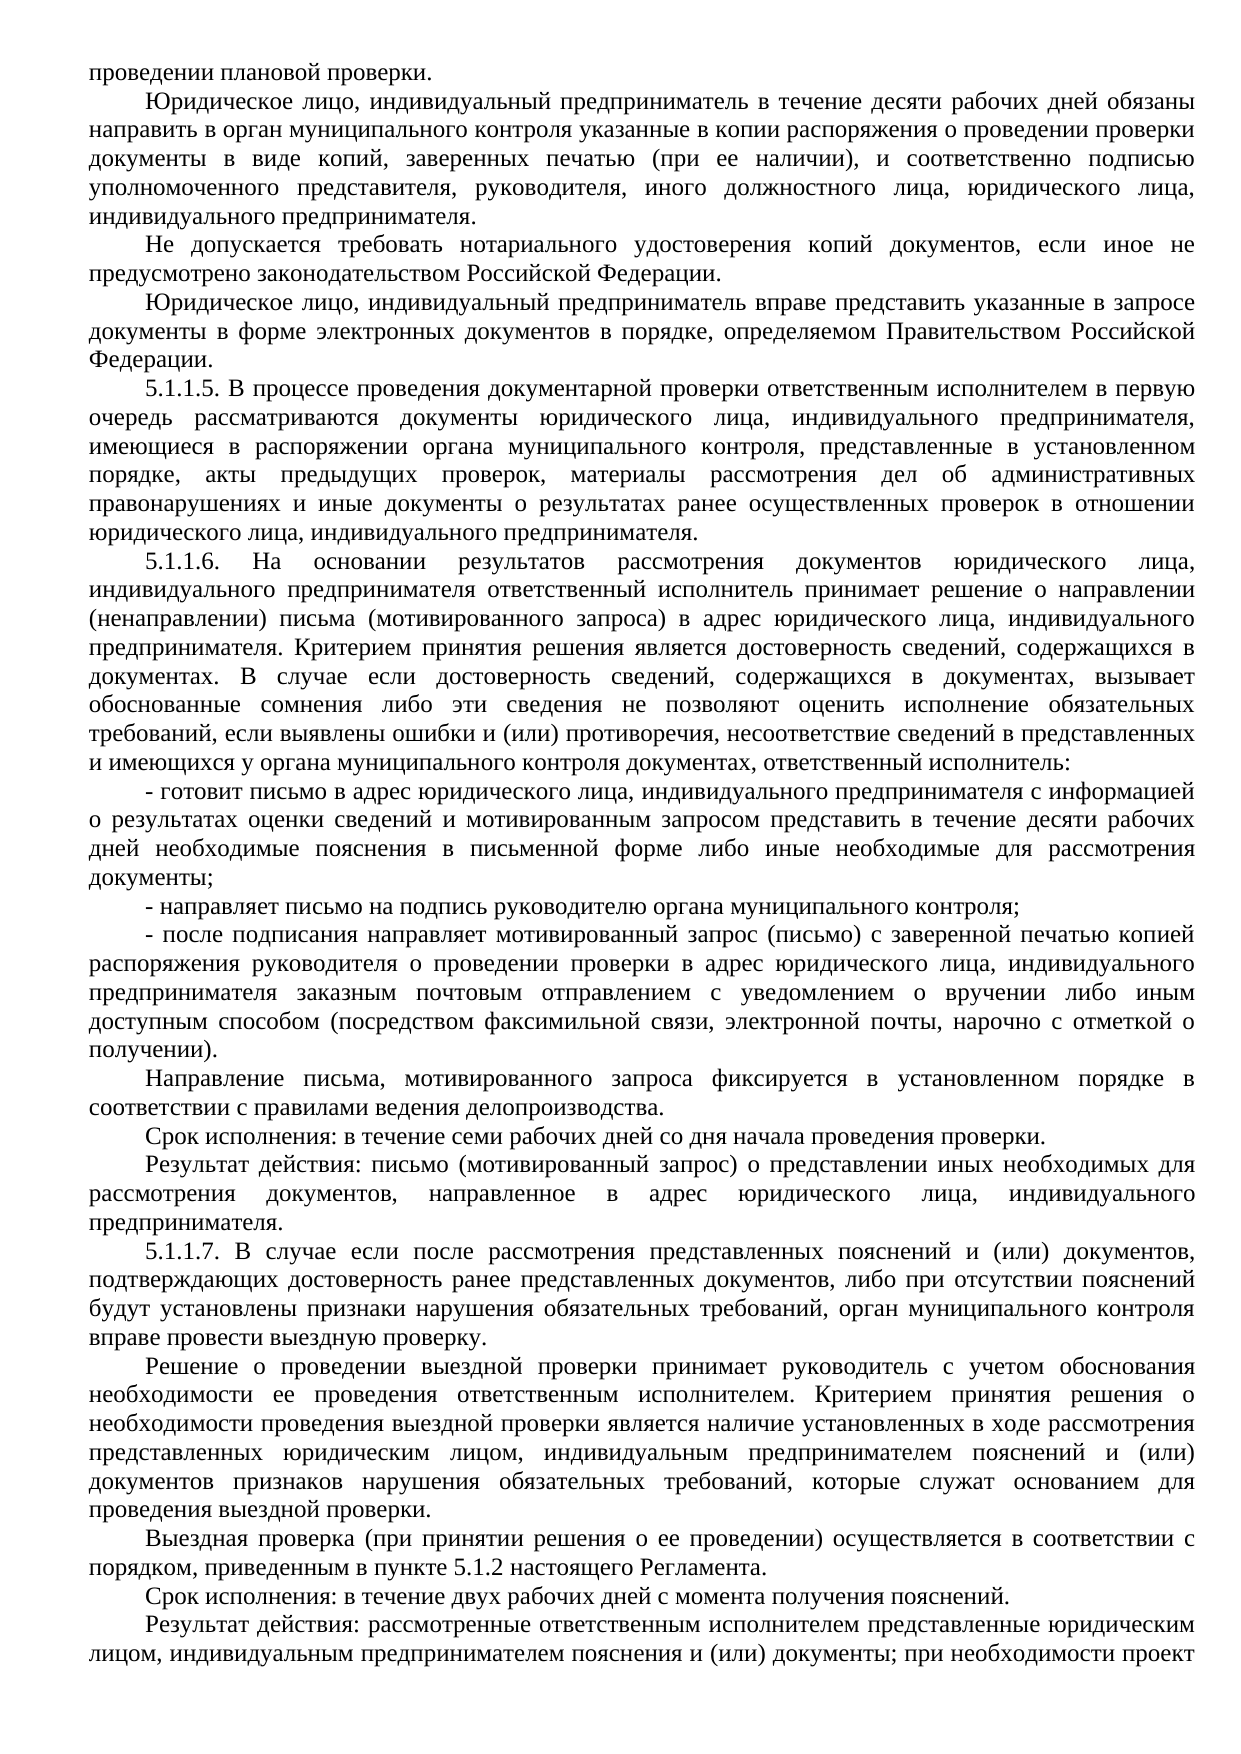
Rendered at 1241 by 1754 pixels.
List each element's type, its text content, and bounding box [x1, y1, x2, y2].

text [89, 57, 1196, 86]
text Не допускается требовать нотариального удостоверения копий документов, если иное не предусмотрено законодательством Российской Федерации. [89, 229, 1196, 287]
text Выездная проверка (при принятии решения о ее проведении) осуществляется в соответствии с порядком, приведенным в пункте 5.1.2 настоящего Регламента. [89, 1523, 1196, 1581]
text Юридическое лицо, индивидуальный предприниматель в течение десяти рабочих дней обязаны направить в орган муниципального контроля указанные в копии распоряжения о проведении проверки документы в виде копий, заверенных печатью (при ее наличии), и соответственно подписью уполномоченного представителя, руководителя, иного должностного лица, юридического лица, индивидуального предпринимателя. [89, 86, 1196, 229]
text - направляет письмо на подпись руководителю органа муниципального контроля; [89, 891, 1196, 919]
text 5.1.1.7. В случае если после рассмотрения представленных пояснений и (или) документов, подтверждающих достоверность ранее представленных документов, либо при отсутствии пояснений будут установлены признаки нарушения обязательных требований, орган муниципального контроля вправе провести выездную проверку. [89, 1236, 1196, 1351]
text - после подписания направляет мотивированный запрос (письмо) с заверенной печатью копией распоряжения руководителя о проведении проверки в адрес юридического лица, индивидуального предпринимателя заказным почтовым отправлением с уведомлением о вручении либо иным доступным способом (посредством факсимильной связи, электронной почты, нарочно с отметкой о получении). [89, 919, 1196, 1063]
text Срок исполнения: в течение семи рабочих дней со дня начала проведения проверки. [89, 1121, 1196, 1149]
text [89, 1609, 1196, 1667]
text 5.1.1.5. В процессе проведения документарной проверки ответственным исполнителем в первую очередь рассматриваются документы юридического лица, индивидуального предпринимателя, имеющиеся в распоряжении органа муниципального контроля, представленные в установленном порядке, акты предыдущих проверок, материалы рассмотрения дел об административных правонарушениях и иные документы о результатах ранее осуществленных проверок в отношении юридического лица, индивидуального предпринимателя. [89, 373, 1196, 546]
text Направление письма, мотивированного запроса фиксируется в установленном порядке в соответствии с правилами ведения делопроизводства. [89, 1063, 1196, 1121]
text Юридическое лицо, индивидуальный предприниматель вправе представить указанные в запросе документы в форме электронных документов в порядке, определяемом Правительством Российской Федерации. [89, 287, 1196, 373]
text - готовит письмо в адрес юридического лица, индивидуального предпринимателя с информацией о результатах оценки сведений и мотивированным запросом представить в течение десяти рабочих дней необходимые пояснения в письменной форме либо иные необходимые для рассмотрения документы; [89, 776, 1196, 891]
text 5.1.1.6. На основании результатов рассмотрения документов юридического лица, индивидуального предпринимателя ответственный исполнитель принимает решение о направлении (ненаправлении) письма (мотивированного запроса) в адрес юридического лица, индивидуального предпринимателя. Критерием принятия решения является достоверность сведений, содержащихся в документах. В случае если достоверность сведений, содержащихся в документах, вызывает обоснованные сомнения либо эти сведения не позволяют оценить исполнение обязательных требований, если выявлены ошибки и (или) противоречия, несоответствие сведений в представленных и имеющихся у органа муниципального контроля документах, ответственный исполнитель: [89, 546, 1196, 776]
text Результат действия: письмо (мотивированный запрос) о представлении иных необходимых для рассмотрения документов, направленное в адрес юридического лица, индивидуального предпринимателя. [89, 1149, 1196, 1236]
text Решение о проведении выездной проверки принимает руководитель с учетом обоснования необходимости ее проведения ответственным исполнителем. Критерием принятия решения о необходимости проведения выездной проверки является наличие установленных в ходе рассмотрения представленных юридическим лицом, индивидуальным предпринимателем пояснений и (или) документов признаков нарушения обязательных требований, которые служат основанием для проведения выездной проверки. [89, 1351, 1196, 1523]
text Срок исполнения: в течение двух рабочих дней с момента получения пояснений. [89, 1581, 1196, 1609]
